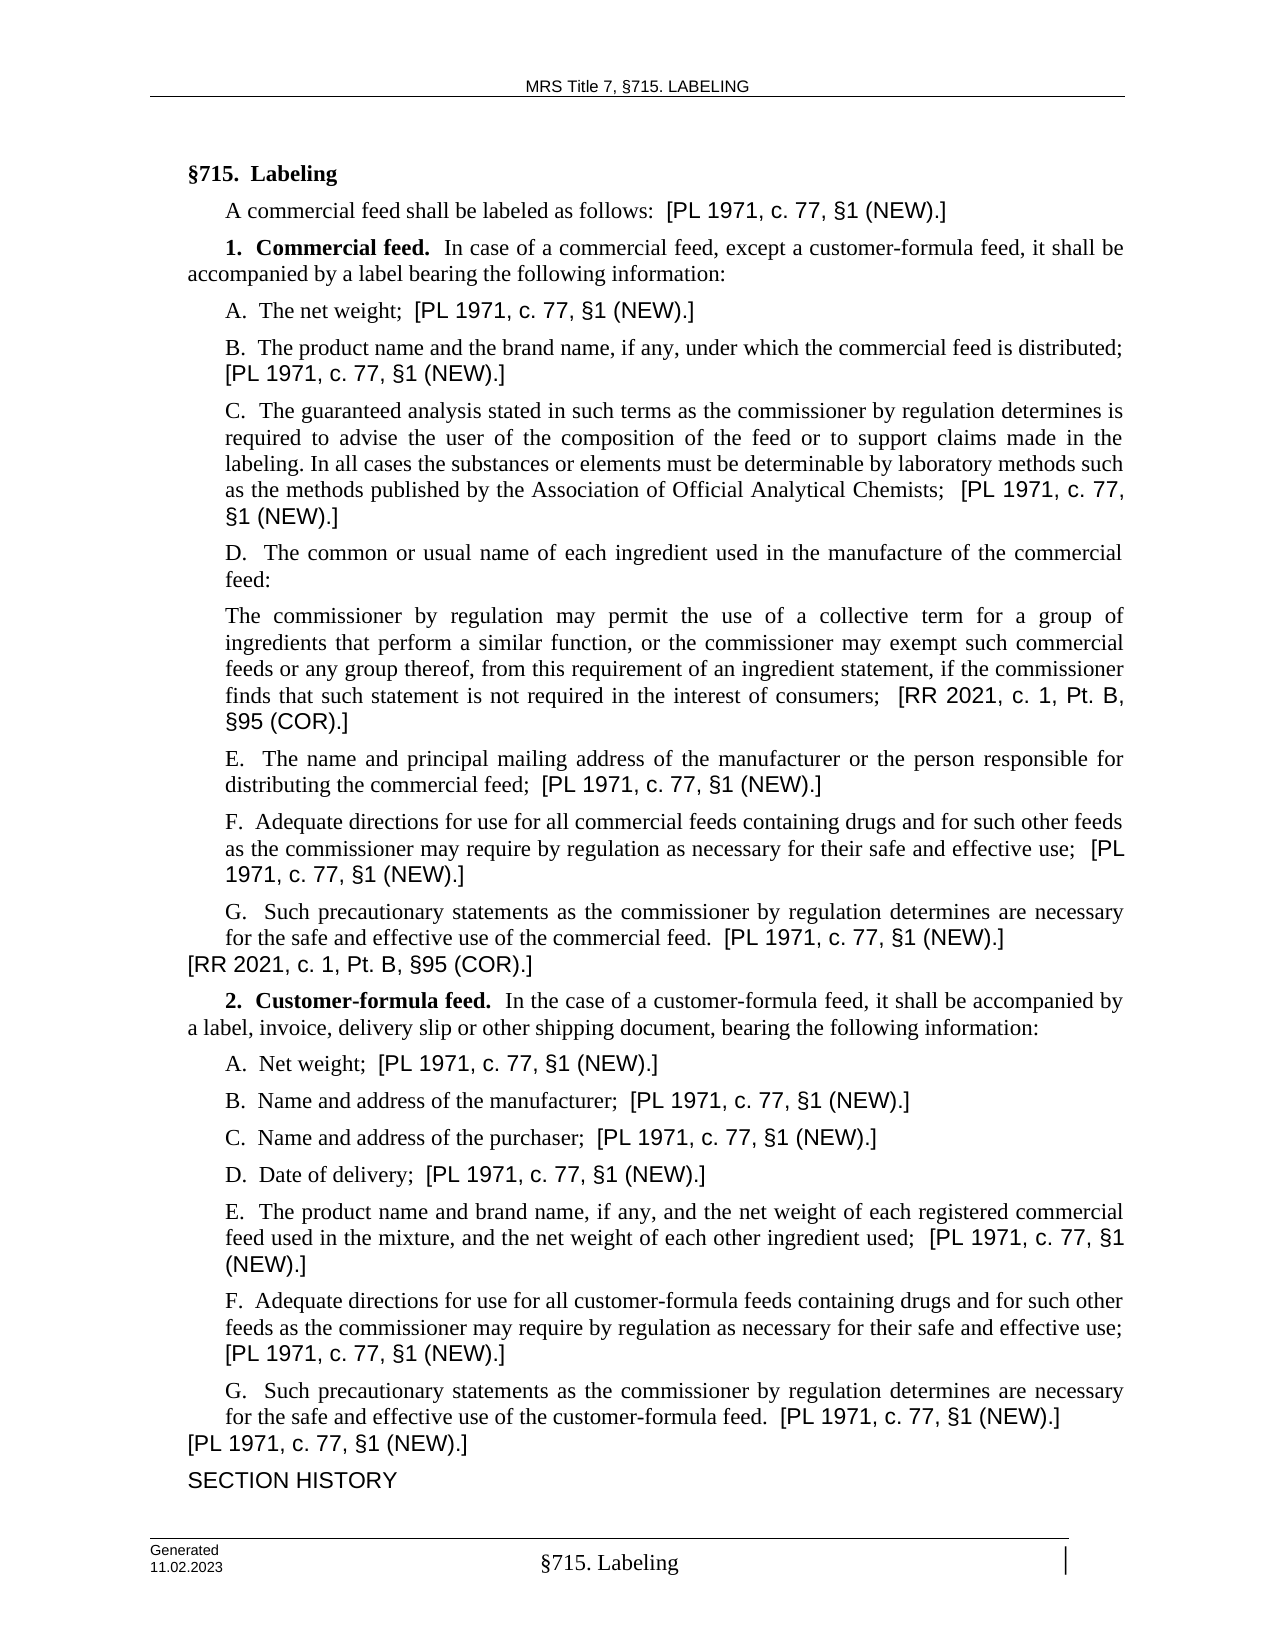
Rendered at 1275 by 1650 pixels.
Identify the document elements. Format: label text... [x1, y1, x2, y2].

text G. Such precautionary statements as the commissioner by regulation determines are necessary for the safe and effective use of the commercial feed. [PL 1971, c. 77, §1 (NEW).] [225, 898, 1125, 951]
text [RR 2021, c. 1, Pt. B, §95 (COR).] [187, 951, 1125, 977]
text A. Net weight; [PL 1971, c. 77, §1 (NEW).] [225, 1050, 1125, 1077]
text D. The common or usual name of each ingredient used in the manufacture of the commercial feed: [225, 539, 1125, 592]
text C. The guaranteed analysis stated in such terms as the commissioner by regulation determines is required to advise the user of the composition of the feed or to support claims made in the labeling. In all cases the substances or elements must be determinable by laboratory methods such as the methods published by the Association of Official Analytical Chemists; [PL 1971, c. 77, §1 (NEW).] [225, 397, 1125, 529]
text SECTION HISTORY [187, 1467, 1125, 1493]
text F. Adequate directions for use for all customer-formula feeds containing drugs and for such other feeds as the commissioner may require by regulation as necessary for their safe and effective use; [PL 1971, c. 77, §1 (NEW).] [225, 1287, 1125, 1367]
text A commercial feed shall be labeled as follows: [PL 1971, c. 77, §1 (NEW).] [187, 197, 1125, 224]
text E. The name and principal mailing address of the manufacturer or the person responsible for distributing the commercial feed; [PL 1971, c. 77, §1 (NEW).] [225, 745, 1125, 798]
text F. Adequate directions for use for all commercial feeds containing drugs and for such other feeds as the commissioner may require by regulation as necessary for their safe and effective use; [PL 1971, c. 77, §1 (NEW).] [225, 808, 1125, 887]
text 1. Commercial feed. In case of a commercial feed, except a customer-formula feed, it shall be accompanied by a label bearing the following information: [187, 234, 1125, 287]
text §715. Labeling [187, 160, 1125, 187]
text C. Name and address of the purchaser; [PL 1971, c. 77, §1 (NEW).] [225, 1124, 1125, 1151]
text B. The product name and the brand name, if any, under which the commercial feed is distributed; [PL 1971, c. 77, §1 (NEW).] [225, 334, 1125, 387]
text D. Date of delivery; [PL 1971, c. 77, §1 (NEW).] [225, 1161, 1125, 1187]
text G. Such precautionary statements as the commissioner by regulation determines are necessary for the safe and effective use of the customer-formula feed. [PL 1971, c. 77, §1 (NEW).] [225, 1377, 1125, 1430]
text B. Name and address of the manufacturer; [PL 1971, c. 77, §1 (NEW).] [225, 1087, 1125, 1114]
text [PL 1971, c. 77, §1 (NEW).] [187, 1430, 1125, 1456]
text The commissioner by regulation may permit the use of a collective term for a group of ingredients that perform a similar function, or the commissioner may exempt such commercial feeds or any group thereof, from this requirement of an ingredient statement, if the commissioner finds that such statement is not required in the interest of consumers; [RR 2021, c. 1, Pt. B, §95 (COR).] [225, 603, 1125, 734]
text E. The product name and brand name, if any, and the net weight of each registered commercial feed used in the mixture, and the net weight of each other ingredient used; [PL 1971, c. 77, §1 (NEW).] [225, 1198, 1125, 1277]
text 2. Customer-formula feed. In the case of a customer-formula feed, it shall be accompanied by a label, invoice, delivery slip or other shipping document, bearing the following information: [187, 987, 1125, 1040]
text A. The net weight; [PL 1971, c. 77, §1 (NEW).] [225, 297, 1125, 324]
